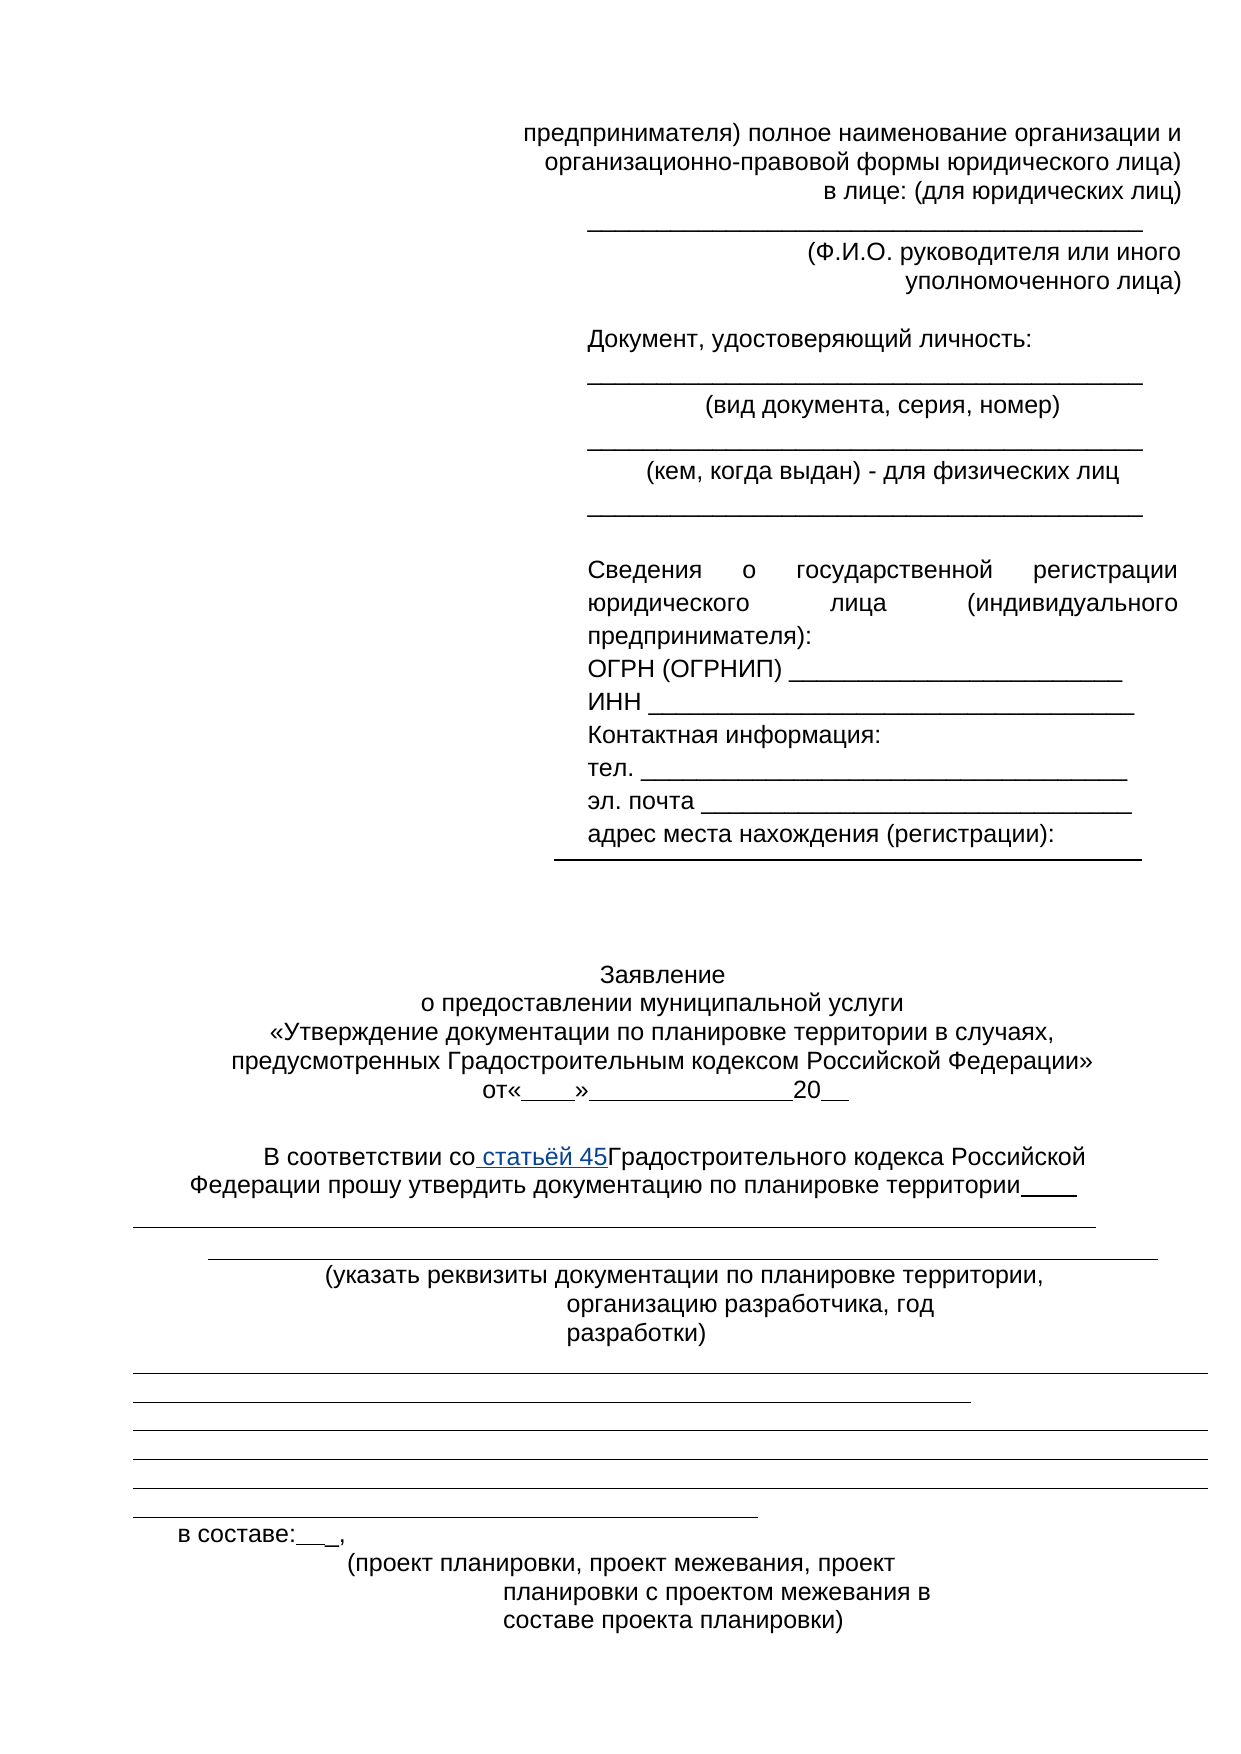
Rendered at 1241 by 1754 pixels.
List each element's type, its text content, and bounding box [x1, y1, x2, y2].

text «Утверждение документации по планировке территории в случаях, предусмотренных Градостроительным кодексом Российской Федерации» [179, 1017, 1145, 1074]
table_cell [118, 118, 1193, 950]
text о предоставлении муниципальной услуги [179, 988, 1146, 1017]
text от« » 20 [179, 1074, 1152, 1103]
text В соответствии со статьёй 45Градостроительного кодекса Российской Федерации прошу утвердить документацию по планировке территории [189, 1142, 1136, 1199]
text (проект планировки, проект межевания, проект планировки с проектом межевания в составе проекта планировки) [347, 1548, 980, 1634]
text Заявление [179, 959, 1146, 988]
text (указать реквизиты документации по планировке территории, организацию разработчика, год разработки) [324, 1260, 1079, 1346]
text в составе: _, [177, 1347, 1152, 1548]
